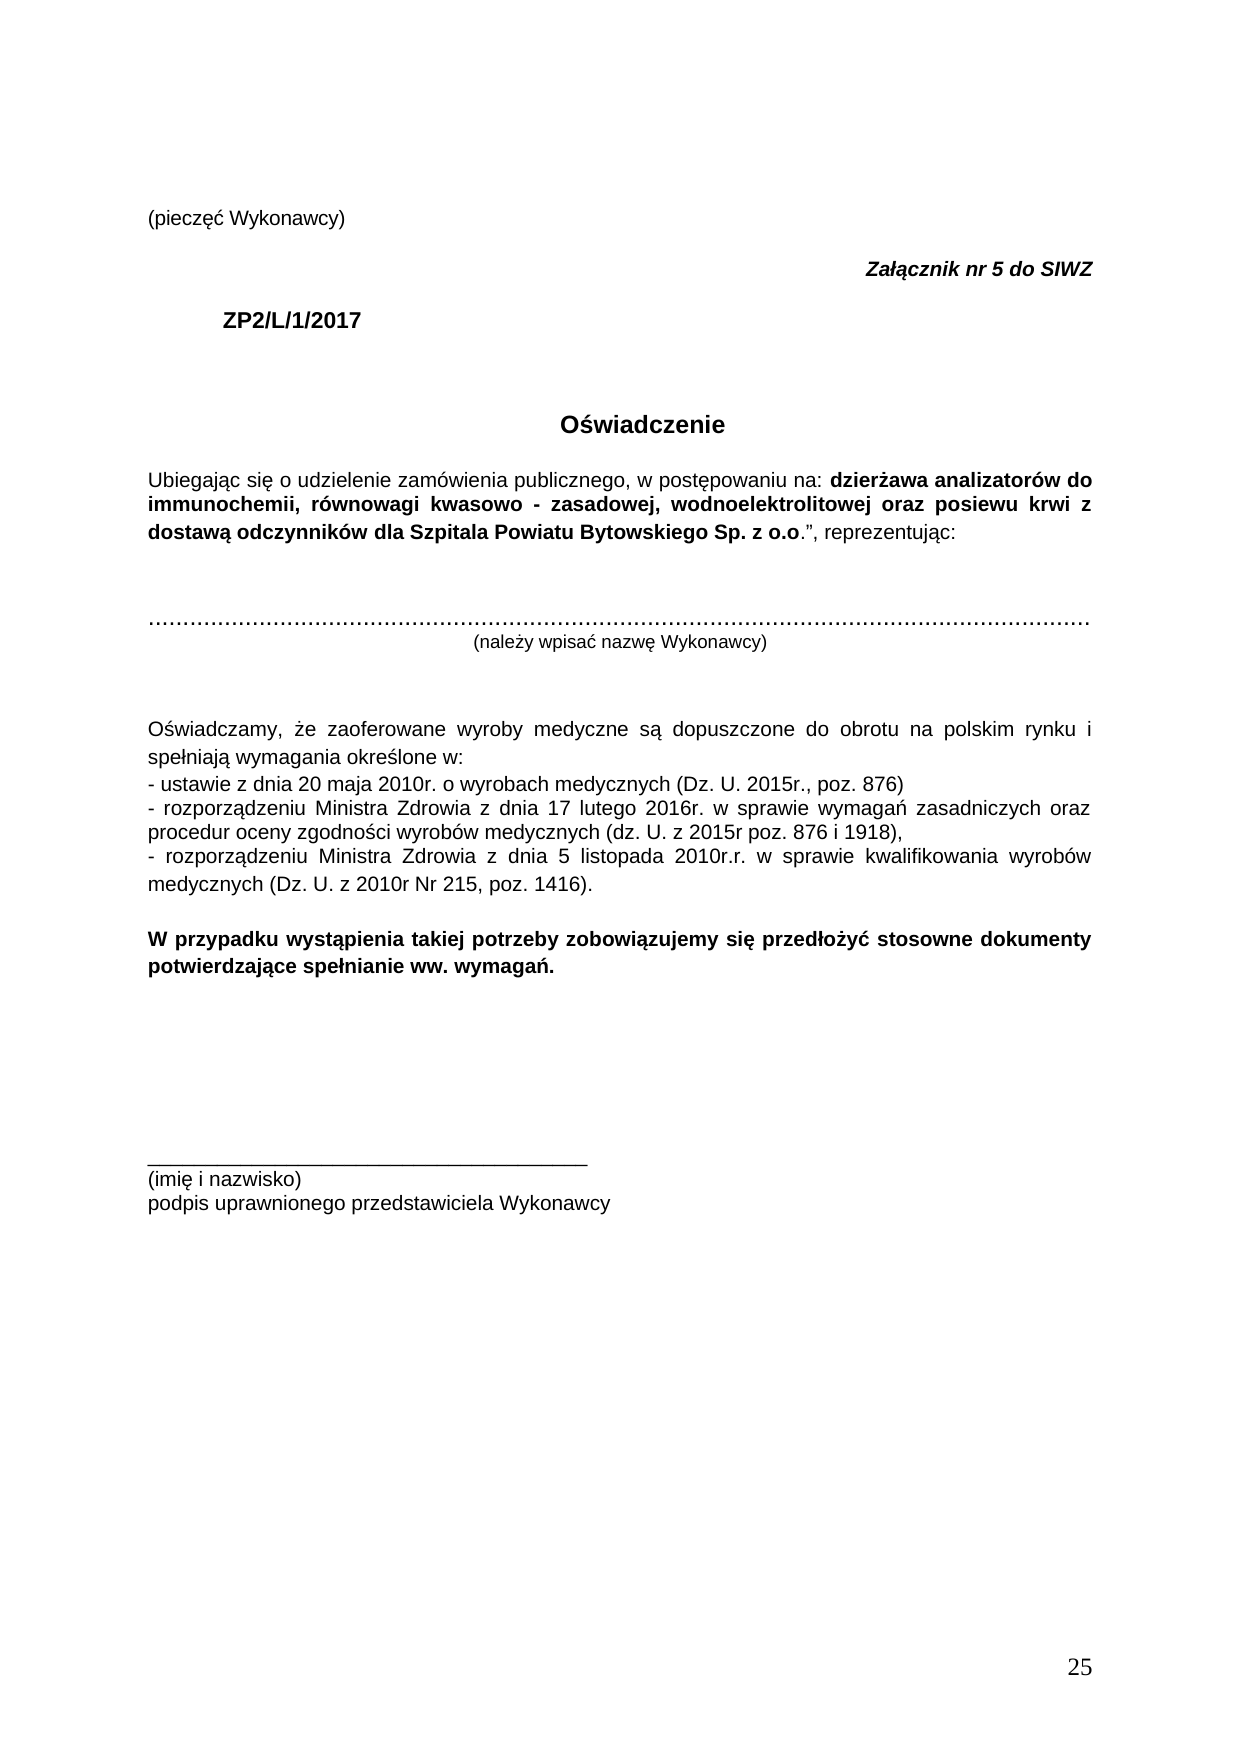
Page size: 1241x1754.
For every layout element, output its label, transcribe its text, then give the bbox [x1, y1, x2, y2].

text (imię i nazwisko) [148, 1167, 1092, 1191]
subtitle Oświadczenie [148, 410, 1092, 439]
text - rozporządzeniu Ministra Zdrowia z dnia 17 lutego 2016r. w sprawie wymagań zasadniczych oraz procedur oceny zgodności wyrobów medycznych (dz. U. z 2015r poz. 876 i 1918), [148, 796, 1092, 844]
text W przypadku wystąpienia takiej potrzeby zobowiązujemy się przedłożyć stosowne dokumenty potwierdzające spełnianie ww. wymagań. [148, 926, 1092, 978]
text (należy wpisać nazwę Wykonawcy) [148, 631, 1092, 652]
text podpis uprawnionego przedstawiciela Wykonawcy [148, 1191, 1092, 1215]
text Oświadczamy, że zaoferowane wyroby medyczne są dopuszczone do obrotu na polskim rynku i spełniają wymagania określone w: [148, 717, 1092, 768]
text Ubiegając się o udzielenie zamówienia publicznego, w postępowaniu na: dzierżawa analizatorów do immunochemii, równowagi kwasowo - zasadowej, wodnoelektrolitowej oraz posiewu krwi z dostawą odczynników dla Szpitala Powiatu Bytowskiego Sp. z o.o.”, reprezentując: [148, 468, 1092, 544]
text - ustawie z dnia 20 maja 2010r. o wyrobach medycznych (Dz. U. 2015r., poz. 876) [148, 772, 1092, 796]
subtitle ZP2/L/1/2017 [148, 281, 1092, 333]
text (pieczęć Wykonawcy) [148, 205, 1072, 230]
text - rozporządzeniu Ministra Zdrowia z dnia 5 listopada 2010r.r. w sprawie kwalifikowania wyrobów medycznych (Dz. U. z 2010r Nr 215, poz. 1416). [148, 844, 1092, 895]
text ______________________________________ [148, 1143, 1092, 1167]
text Załącznik nr 5 do SIWZ [148, 257, 1092, 281]
text ........................................................................................................................................ [148, 602, 1092, 631]
